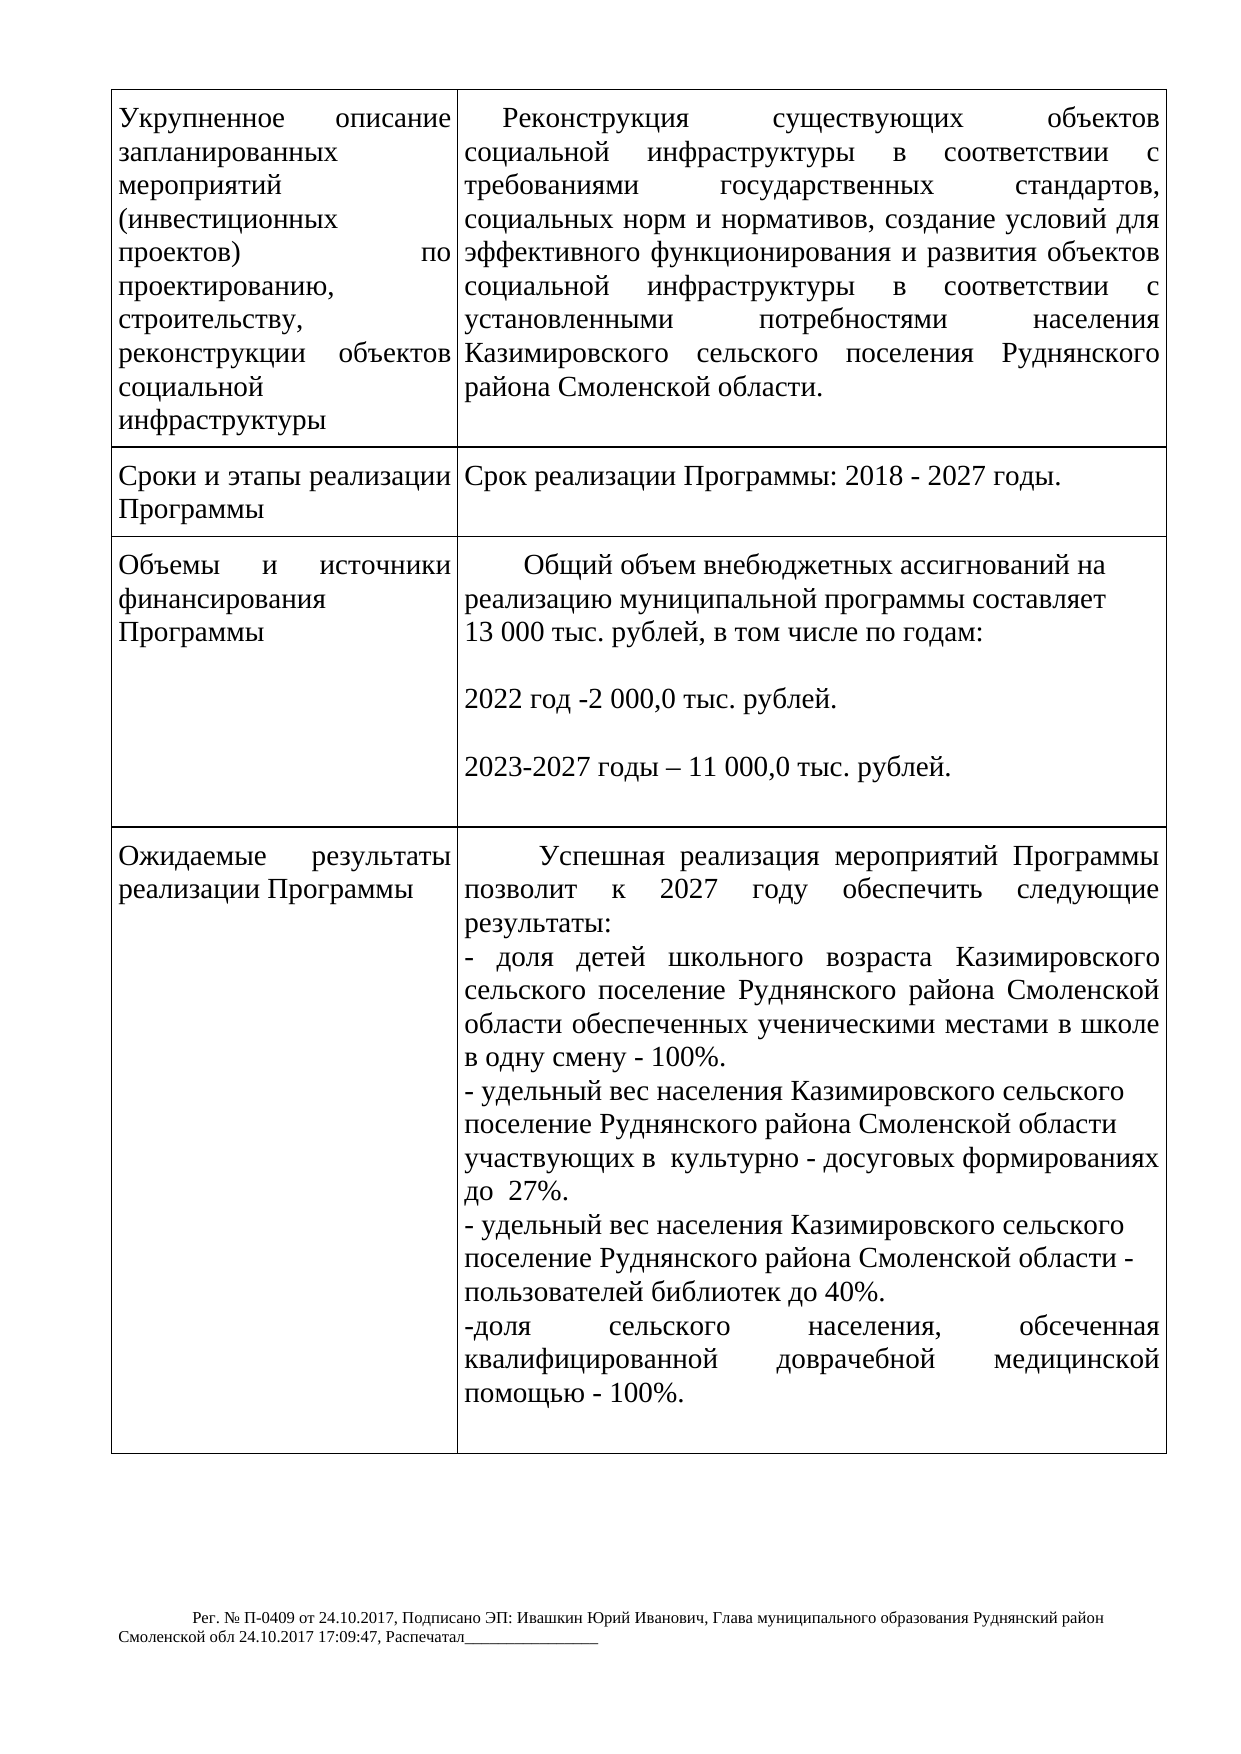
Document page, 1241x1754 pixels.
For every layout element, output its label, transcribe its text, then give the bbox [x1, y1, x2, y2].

table_cell Сроки и этапы реализации Программы [112, 448, 457, 536]
table_cell Срок реализации Программы: 2018 - 2027 годы. [458, 448, 1166, 536]
table_cell Реконструкция существующих объектов социальной инфраструктуры в соответствии с требованиями государственных стандартов, социальных норм и нормативов, создание условий для эффективного функционирования и развития объектов социальной инфраструктуры в соответствии с установленными потребностями населения Казимировского сельского поселения Руднянского района Смоленской области. [458, 90, 1166, 446]
table_cell Укрупненное описание запланированных мероприятий (инвестиционных проектов) по проектированию, строительству, реконструкции объектов социальной инфраструктуры [112, 90, 457, 446]
table_cell Объемы и источники финансирования Программы [112, 537, 457, 826]
table_cell Успешная реализация мероприятий Программы позволит к 2027 году обеспечить следующие результаты: - доля детей школьного возраста Казимировского сельского поселение Руднянского района Смоленской области обеспеченных ученическими местами в школе в одну смену - 100%. - удельный вес населения Казимировского сельского поселение Руднянского района Смоленской области участвующих в культурно - досуговых формированиях до 27%. - удельный вес населения Казимировского сельского поселение Руднянского района Смоленской области -пользователей библиотек до 40%. -доля сельского населения, обсеченная квалифицированной доврачебной медицинской помощью - 100%. [458, 828, 1166, 1452]
table_cell Ожидаемые результаты реализации Программы [112, 828, 457, 1452]
table_cell Общий объем внебюджетных ассигнований на реализацию муниципальной программы составляет 13 000 тыс. рублей, в том числе по годам: 2022 год -2 000,0 тыс. рублей. 2023-2027 годы – 11 000,0 тыс. рублей. [458, 537, 1166, 826]
